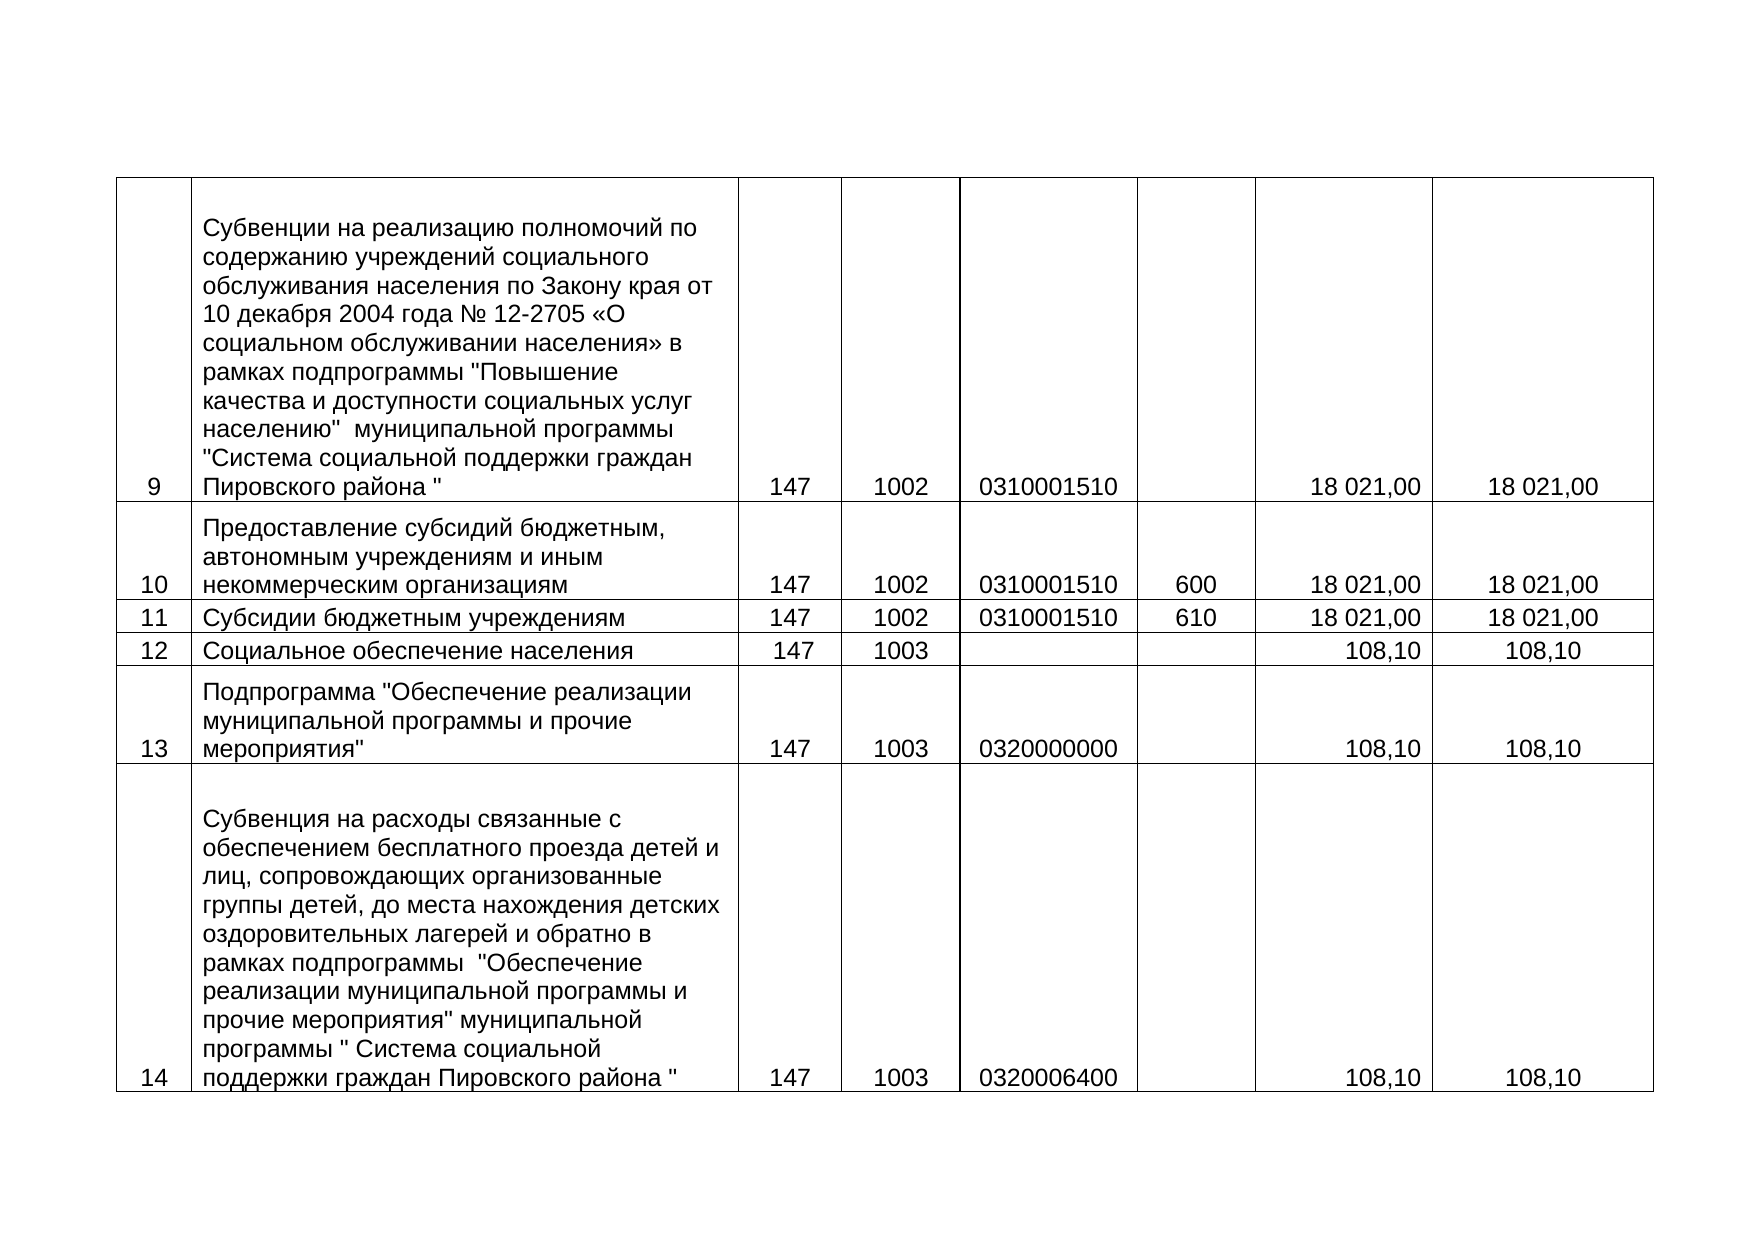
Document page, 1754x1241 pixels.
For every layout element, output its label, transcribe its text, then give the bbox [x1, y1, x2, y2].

table_cell 1003 [842, 666, 959, 763]
table_cell 108,10 [1433, 633, 1653, 665]
table_cell 9 [117, 178, 191, 501]
table_cell 1002 [842, 178, 959, 501]
table_cell 18 021,00 [1256, 178, 1432, 501]
table_cell 147 [739, 600, 841, 632]
table_cell 108,10 [1256, 633, 1432, 665]
table_cell 14 [117, 764, 191, 1091]
table_cell 108,10 [1256, 666, 1432, 763]
table_cell 18 021,00 [1256, 502, 1432, 599]
table_cell 10 [117, 502, 191, 599]
table_cell 1003 [842, 764, 959, 1091]
table_cell 1002 [842, 502, 959, 599]
table_cell 610 [1138, 600, 1255, 632]
table_cell [961, 633, 1137, 665]
table_cell Социальное обеспечение населения [192, 633, 738, 665]
table_cell 147 [739, 178, 841, 501]
table_cell Субвенции на реализацию полномочий по содержанию учреждений социального обслуживания населения по Закону края от 10 декабря 2004 года № 12-2705 «О социальном обслуживании населения» в рамках подпрограммы "Повышение качества и доступности социальных услуг населению" муниципальной программы "Система социальной поддержки граждан Пировского района " [192, 178, 738, 501]
table_cell 147 [739, 666, 841, 763]
table_cell 1003 [842, 633, 959, 665]
table_cell 11 [117, 600, 191, 632]
table_cell 0310001510 [961, 502, 1137, 599]
table_cell 108,10 [1433, 764, 1653, 1091]
table_cell 147 [739, 764, 841, 1091]
table_cell 600 [1138, 502, 1255, 599]
table_cell Подпрограмма "Обеспечение реализации муниципальной программы и прочие мероприятия" [192, 666, 738, 763]
table_cell 18 021,00 [1433, 502, 1653, 599]
table_cell 0320006400 [961, 764, 1137, 1091]
table_cell [1138, 666, 1255, 763]
table_cell [1138, 633, 1255, 665]
table_cell 13 [117, 666, 191, 763]
table_cell Субсидии бюджетным учреждениям [192, 600, 738, 632]
table_cell 1002 [842, 600, 959, 632]
table_cell 18 021,00 [1256, 600, 1432, 632]
table_cell [1138, 764, 1255, 1091]
table_cell 18 021,00 [1433, 600, 1653, 632]
table_cell Предоставление субсидий бюджетным, автономным учреждениям и иным некоммерческим организациям [192, 502, 738, 599]
table_cell 12 [117, 633, 191, 665]
table_cell 108,10 [1256, 764, 1432, 1091]
table_cell 147 [739, 633, 841, 665]
table_cell Субвенция на расходы связанные с обеспечением бесплатного проезда детей и лиц, сопровождающих организованные группы детей, до места нахождения детских оздоровительных лагерей и обратно в рамках подпрограммы "Обеспечение реализации муниципальной программы и прочие мероприятия" муниципальной программы " Система социальной поддержки граждан Пировского района " [192, 764, 738, 1091]
table_cell 147 [739, 502, 841, 599]
table_cell [1138, 178, 1255, 501]
table_cell 0310001510 [961, 178, 1137, 501]
table_cell 108,10 [1433, 666, 1653, 763]
table_cell 18 021,00 [1433, 178, 1653, 501]
table_cell 0320000000 [961, 666, 1137, 763]
table_cell 0310001510 [961, 600, 1137, 632]
